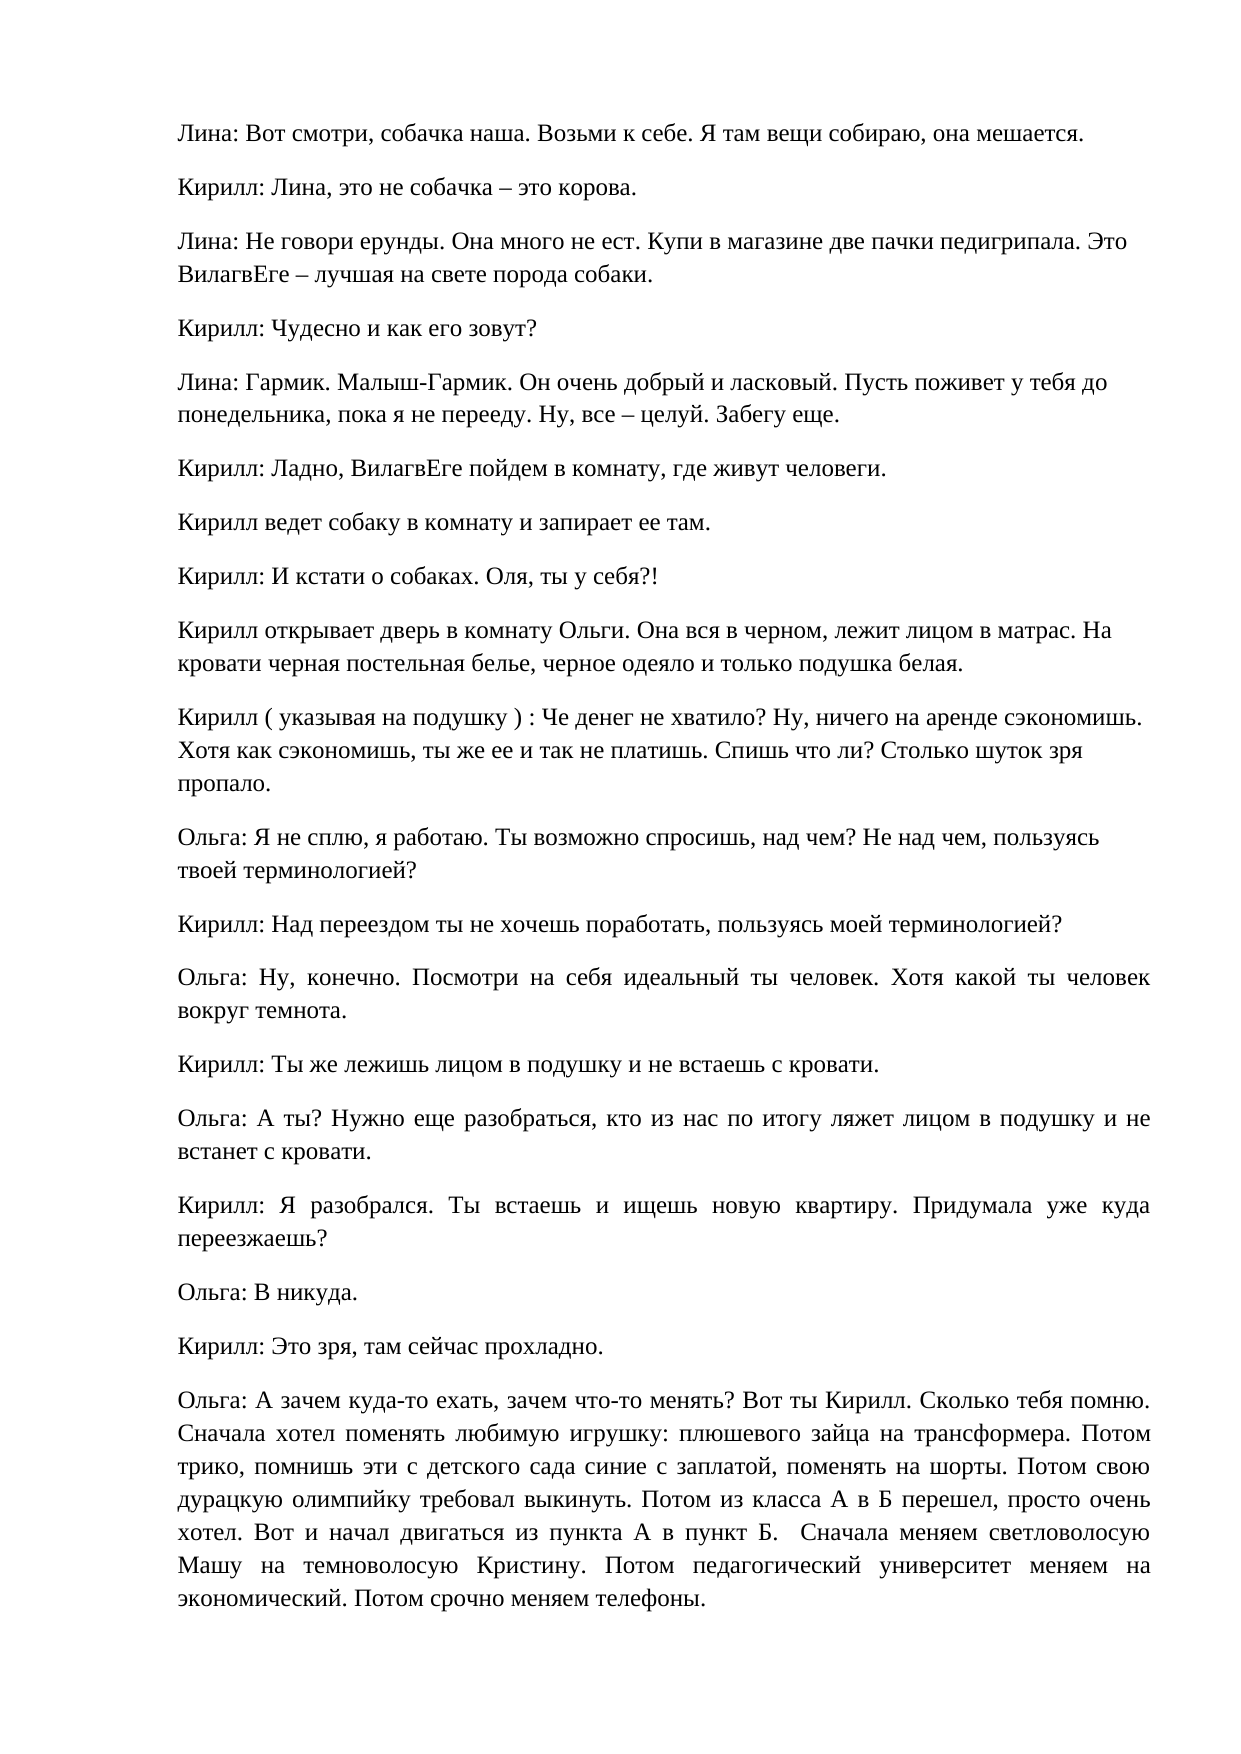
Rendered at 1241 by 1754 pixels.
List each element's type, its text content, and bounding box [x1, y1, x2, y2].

text Лина: Вот смотри, собачка наша. Возьми к себе. Я там вещи собираю, она мешается. [177, 118, 1152, 147]
text Кирилл: И кстати о собаках. Оля, ты у себя?! [177, 561, 1152, 590]
text Кирилл: Над переездом ты не хочешь поработать, пользуясь моей терминологией? [177, 909, 1152, 937]
text Кирилл: Ладно, ВилагвЕге пойдем в комнату, где живут человеги. [177, 453, 1152, 482]
text Кирилл: Я разобрался. Ты встаешь и ищешь новую квартиру. Придумала уже куда переезжаешь? [177, 1190, 1152, 1252]
text Ольга: А ты? Нужно еще разобраться, кто из нас по итогу ляжет лицом в подушку и не встанет с кровати. [177, 1103, 1152, 1165]
text Кирилл: Чудесно и как его зовут? [177, 313, 1152, 341]
text Ольга: Ну, конечно. Посмотри на себя идеальный ты человек. Хотя какой ты человек вокруг темнота. [177, 962, 1152, 1024]
text Кирилл: Лина, это не собачка – это корова. [177, 172, 1152, 201]
text Кирилл ( указывая на подушку ) : Че денег не хватило? Ну, ничего на аренде сэкономишь. Хотя как сэкономишь, ты же ее и так не платишь. Спишь что ли? Столько шуток зря пропало. [177, 702, 1152, 797]
text Кирилл: Это зря, там сейчас прохладно. [177, 1331, 1152, 1359]
text Лина: Гармик. Малыш-Гармик. Он очень добрый и ласковый. Пусть поживет у тебя до понедельника, пока я не перееду. Ну, все – целуй. Забегу еще. [177, 367, 1152, 428]
text Кирилл открывает дверь в комнату Ольги. Она вся в черном, лежит лицом в матрас. На кровати черная постельная белье, черное одеяло и только подушка белая. [177, 615, 1152, 677]
text Ольга: Я не сплю, я работаю. Ты возможно спросишь, над чем? Не над чем, пользуясь твоей терминологией? [177, 822, 1152, 883]
text Ольга: А зачем куда-то ехать, зачем что-то менять? Вот ты Кирилл. Сколько тебя помню. Сначала хотел поменять любимую игрушку: плюшевого зайца на трансформера. Потом трико, помнишь эти с детского сада синие с заплатой, поменять на шорты. Потом свою дурацкую олимпийку требовал выкинуть. Потом из класса А в Б перешел, просто очень хотел. Вот и начал двигаться из пункта А в пункт Б. Сначала меняем светловолосую Машу на темноволосую Кристину. Потом педагогический университет меняем на экономический. Потом срочно меняем телефоны. [177, 1385, 1152, 1612]
text Кирилл ведет собаку в комнату и запирает ее там. [177, 507, 1152, 536]
text Кирилл: Ты же лежишь лицом в подушку и не встаешь с кровати. [177, 1049, 1152, 1078]
text Лина: Не говори ерунды. Она много не ест. Купи в магазине две пачки педигрипала. Это ВилагвЕге – лучшая на свете порода собаки. [177, 226, 1152, 288]
text Ольга: В никуда. [177, 1277, 1152, 1306]
